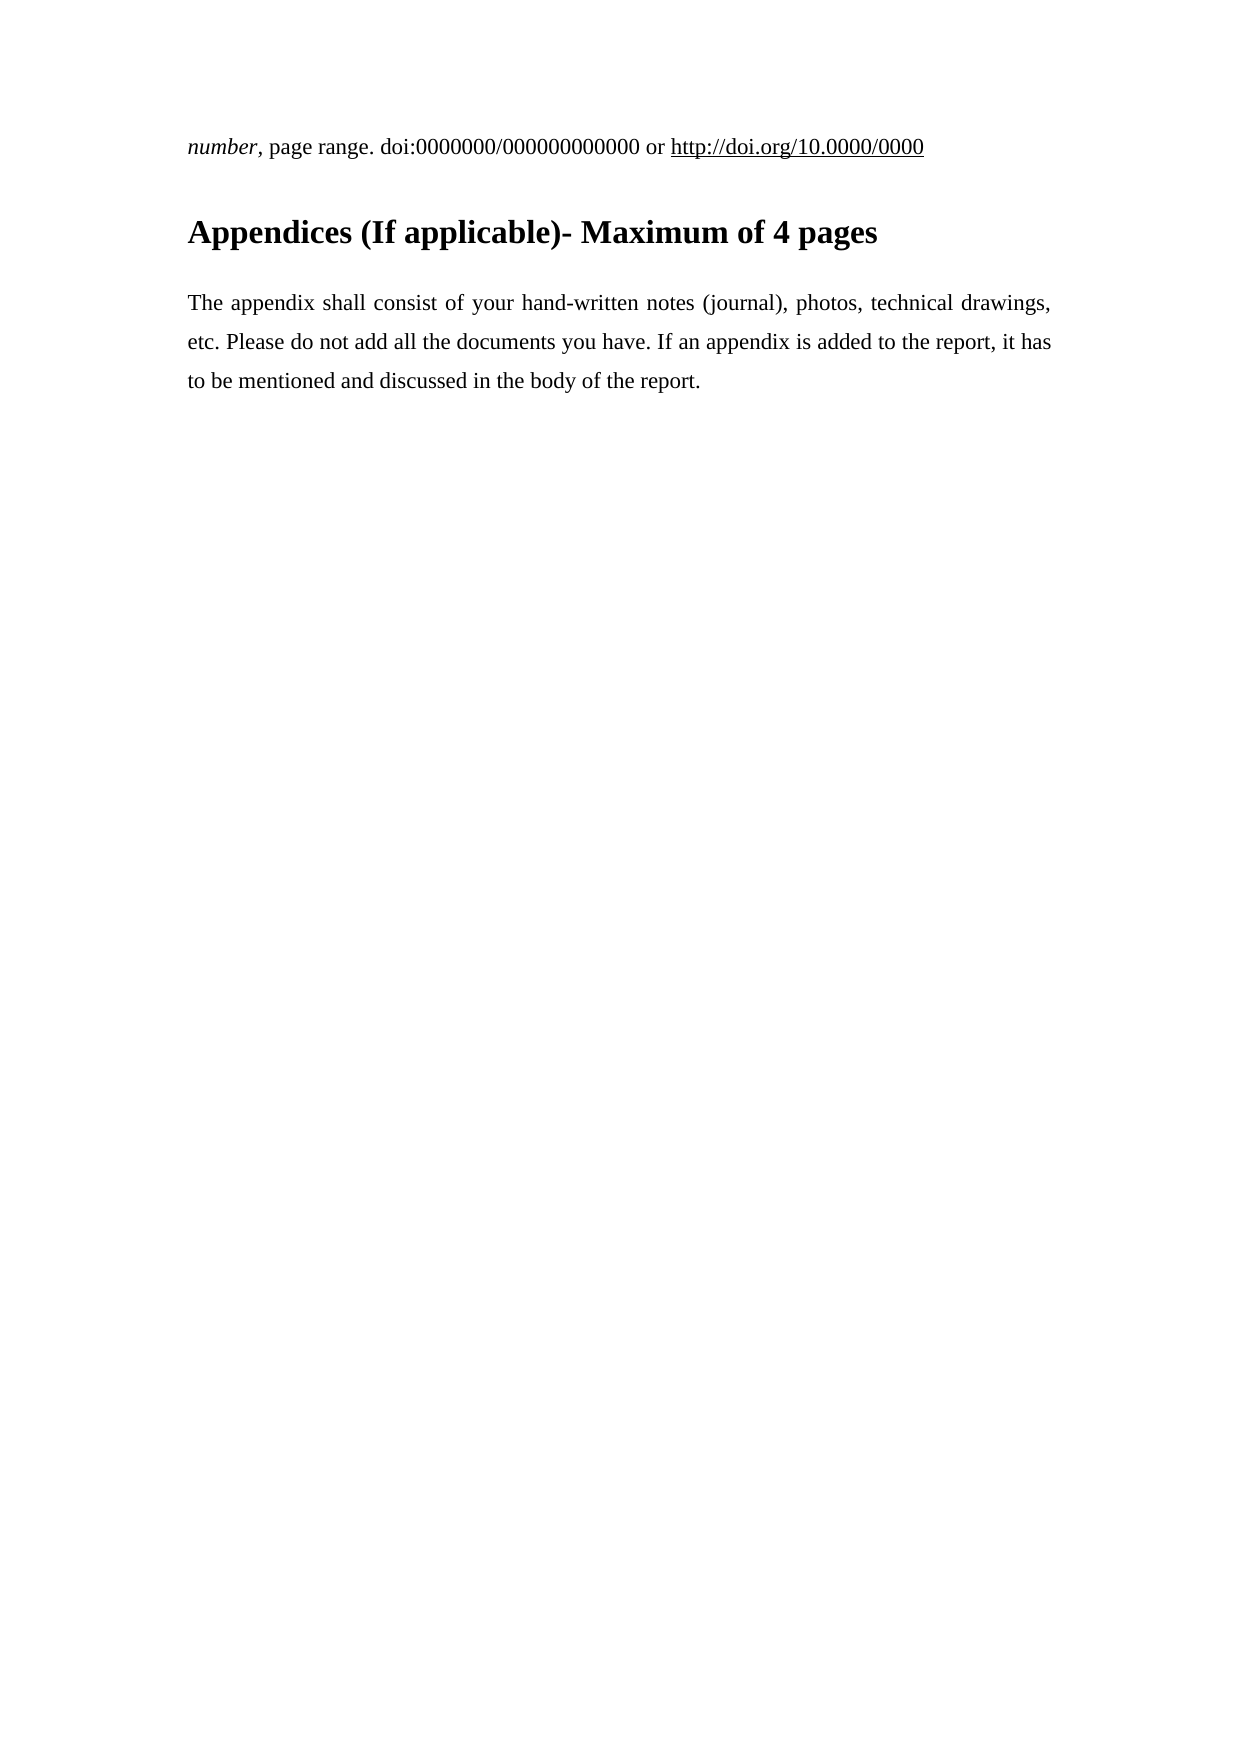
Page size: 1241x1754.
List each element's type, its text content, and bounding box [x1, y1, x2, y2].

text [187, 133, 1053, 159]
text The appendix shall consist of your hand-written notes (journal), photos, technical drawings, etc. Please do not add all the documents you have. If an appendix is added to the report, it has to be mentioned and discussed in the body of the report. [187, 289, 1053, 394]
text Appendices (If applicable)- Maximum of 4 pages [187, 212, 1053, 250]
